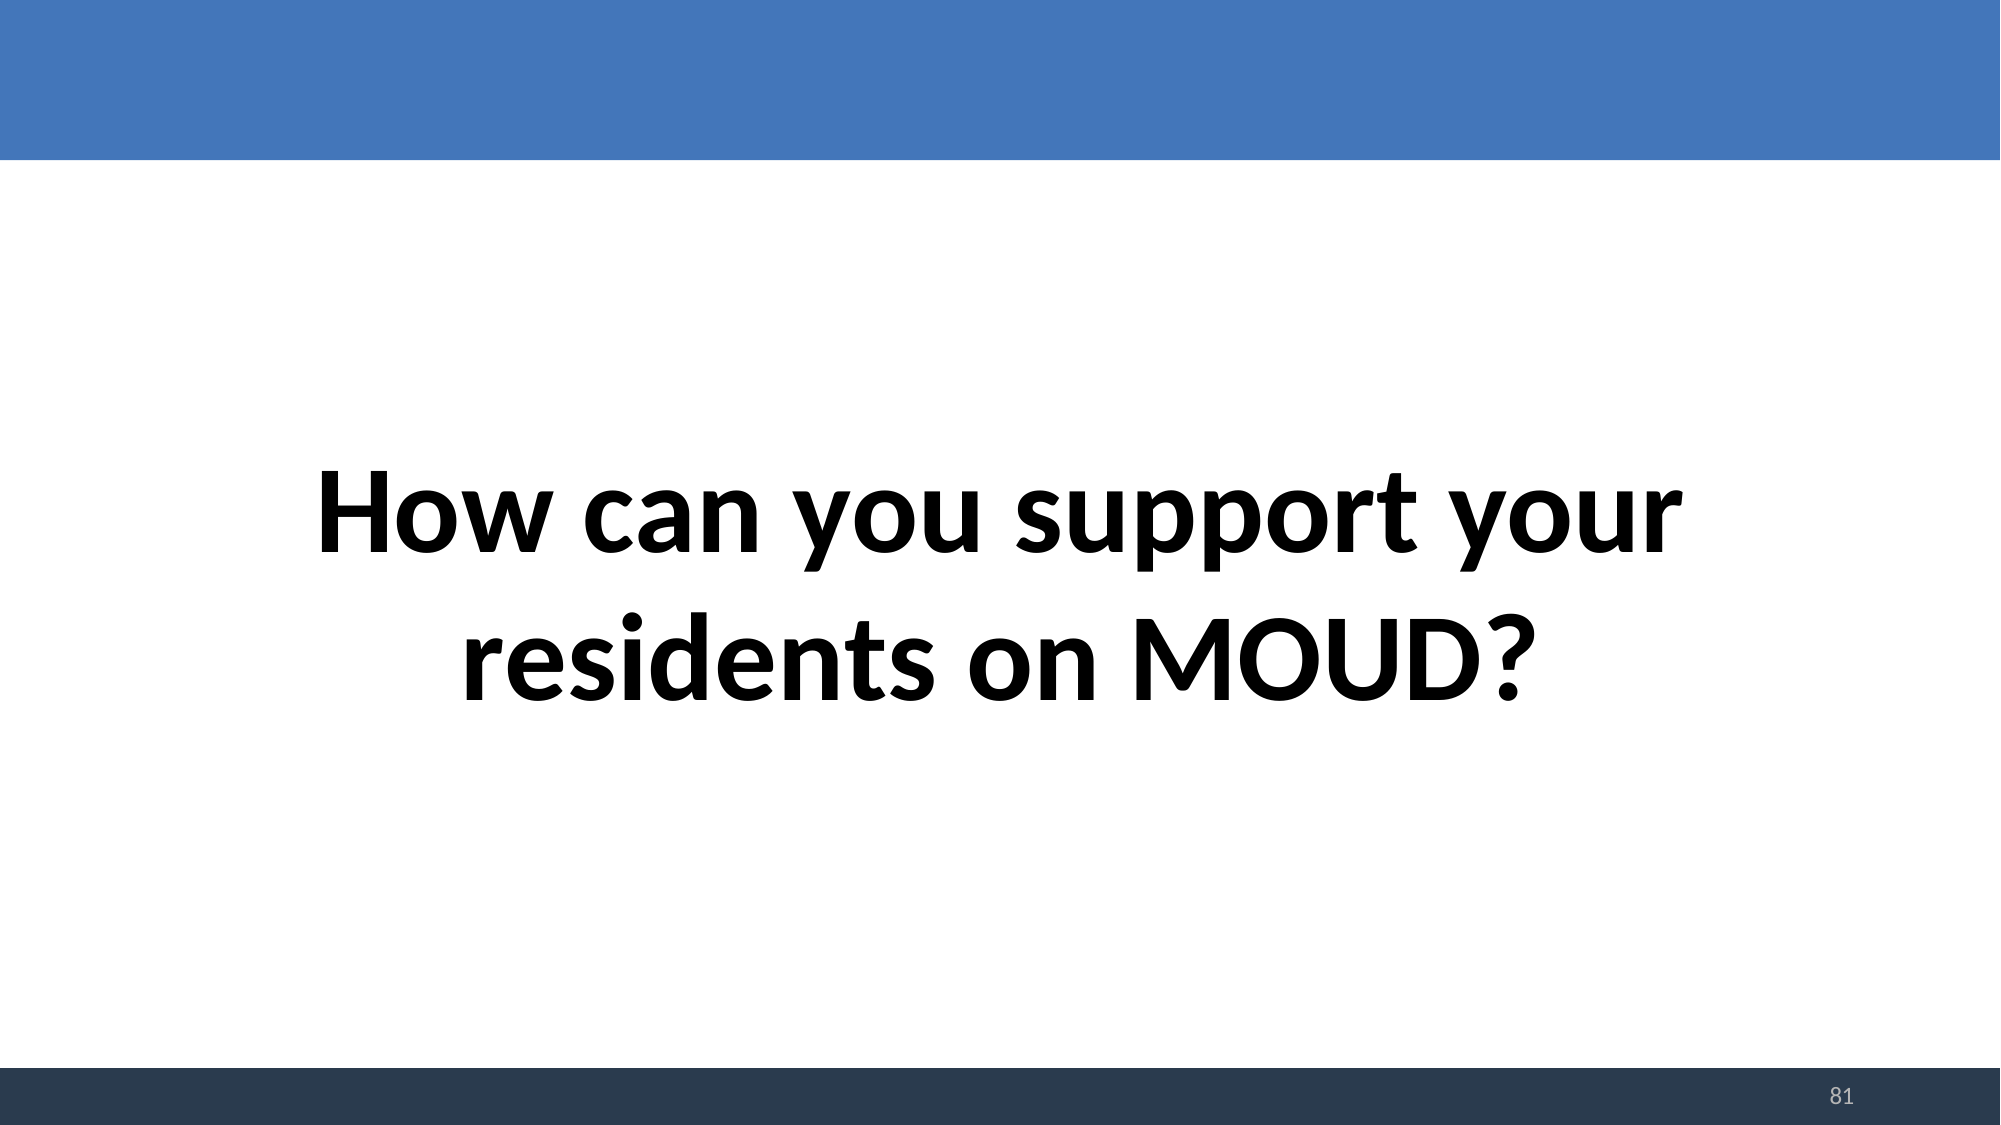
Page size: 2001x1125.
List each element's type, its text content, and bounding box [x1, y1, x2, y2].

text How can you support your [116, 443, 1883, 580]
text residents on MOUD? [116, 580, 1884, 731]
